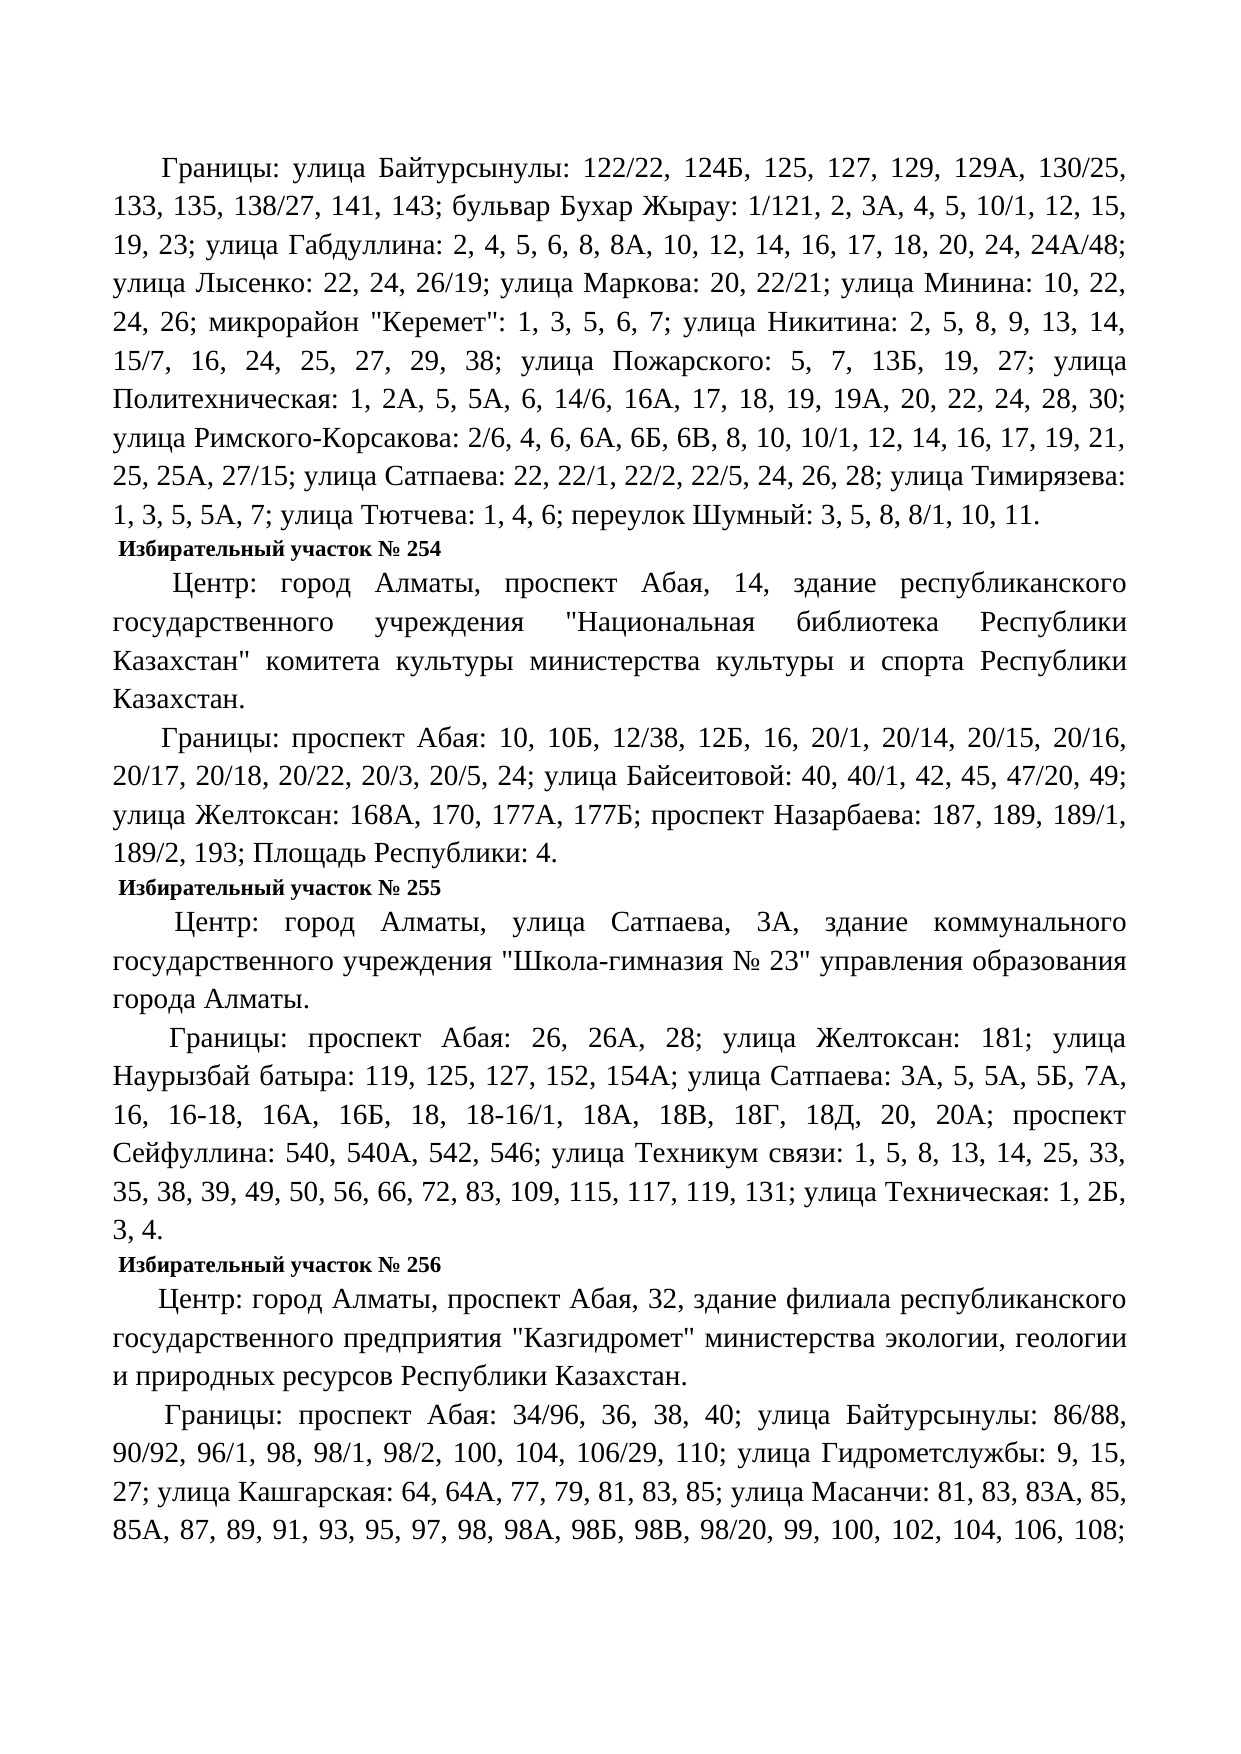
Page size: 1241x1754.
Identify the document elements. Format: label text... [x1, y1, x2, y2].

text Центр: город Алматы, проспект Абая, 14, здание республиканского государственного учреждения "Национальная библиотека Республики Казахстан" комитета культуры министерства культуры и спорта Республики Казахстан. [112, 566, 1128, 715]
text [112, 1397, 1128, 1546]
text Избирательный участок № 254 [112, 535, 1128, 562]
text Границы: улица Байтурсынулы: 122/22, 124Б, 125, 127, 129, 129А, 130/25, 133, 135, 138/27, 141, 143; бульвар Бухар Жырау: 1/121, 2, 3А, 4, 5, 10/1, 12, 15, 19, 23; улица Габдуллина: 2, 4, 5, 6, 8, 8А, 10, 12, 14, 16, 17, 18, 20, 24, 24А/48; улица Лысенко: 22, 24, 26/19; улица Маркова: 20, 22/21; улица Минина: 10, 22, 24, 26; микрорайон "Керемет": 1, 3, 5, 6, 7; улица Никитина: 2, 5, 8, 9, 13, 14, 15/7, 16, 24, 25, 27, 29, 38; улица Пожарского: 5, 7, 13Б, 19, 27; улица Политехническая: 1, 2А, 5, 5А, 6, 14/6, 16А, 17, 18, 19, 19А, 20, 22, 24, 28, 30; улица Римского-Корсакова: 2/6, 4, 6, 6А, 6Б, 6В, 8, 10, 10/1, 12, 14, 16, 17, 19, 21, 25, 25А, 27/15; улица Сатпаева: 22, 22/1, 22/2, 22/5, 24, 26, 28; улица Тимирязева: 1, 3, 5, 5А, 7; улица Тютчева: 1, 4, 6; переулок Шумный: 3, 5, 8, 8/1, 10, 11. [112, 150, 1128, 530]
text Границы: проспект Абая: 10, 10Б, 12/38, 12Б, 16, 20/1, 20/14, 20/15, 20/16, 20/17, 20/18, 20/22, 20/3, 20/5, 24; улица Байсеитовой: 40, 40/1, 42, 45, 47/20, 49; улица Желтоксан: 168А, 170, 177А, 177Б; проспект Назарбаева: 187, 189, 189/1, 189/2, 193; Площадь Республики: 4. [112, 720, 1128, 869]
text Избирательный участок № 256 [112, 1251, 1128, 1277]
text Границы: проспект Абая: 26, 26А, 28; улица Желтоксан: 181; улица Наурызбай батыра: 119, 125, 127, 152, 154А; улица Сатпаева: 3А, 5, 5А, 5Б, 7А, 16, 16-18, 16А, 16Б, 18, 18-16/1, 18А, 18В, 18Г, 18Д, 20, 20А; проспект Сейфуллина: 540, 540А, 542, 546; улица Техникум связи: 1, 5, 8, 13, 14, 25, 33, 35, 38, 39, 49, 50, 56, 66, 72, 83, 109, 115, 117, 119, 131; улица Техническая: 1, 2Б, 3, 4. [112, 1020, 1128, 1246]
text Избирательный участок № 255 [112, 874, 1128, 900]
text Центр: город Алматы, проспект Абая, 32, здание филиала республиканского государственного предприятия "Казгидромет" министерства экологии, геологии и природных ресурсов Республики Казахстан. [112, 1281, 1128, 1392]
text Центр: город Алматы, улица Сатпаева, 3А, здание коммунального государственного учреждения "Школа-гимназия № 23" управления образования города Алматы. [112, 904, 1128, 1015]
